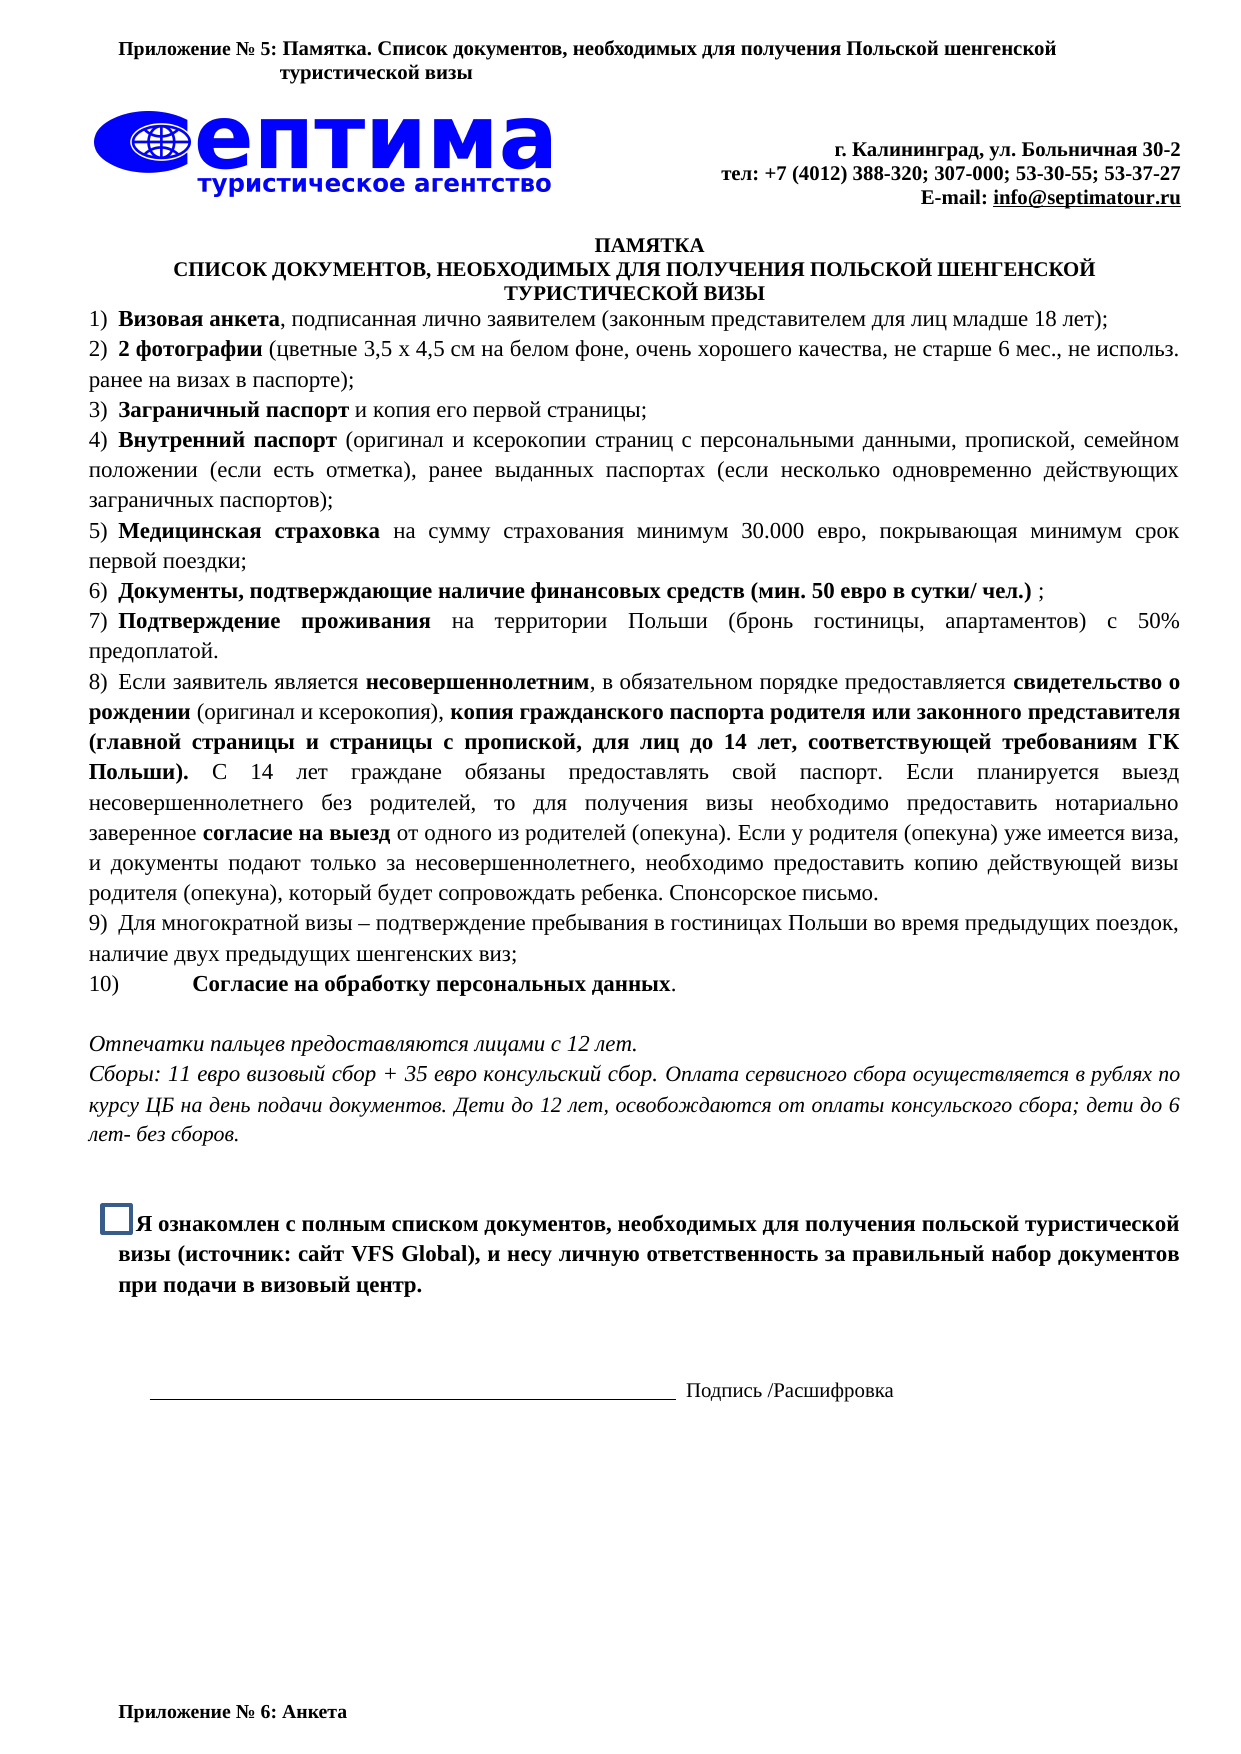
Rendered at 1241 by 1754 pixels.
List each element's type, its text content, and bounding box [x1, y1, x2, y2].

list 2 фотографии (цветные 3,5 х 4,5 см на белом фоне, очень хорошего качества, не старше 6 мес., не использ. ранее на визах в паспорте); [88, 336, 1181, 392]
list Сборы: 11 евро визовый сбор + 35 евро консульский сбор. Оплата сервисного сбора осуществляется в рублях по курсу ЦБ на день подачи документов. Дети до 12 лет, освобождаются от оплаты консульского сбора; дети до 6 лет- без сборов. [88, 1061, 1181, 1146]
text Приложение № 6: Анкета [118, 1700, 1181, 1723]
list Если заявитель является несовершеннолетним, в обязательном порядке предоставляется свидетельство о рождении (оригинал и ксерокопия), копия гражданского паспорта родителя или законного представителя (главной страницы и страницы с пропиской, для лиц до 14 лет, соответствующей требованиям ГК Польши). С 14 лет граждане обязаны предоставлять свой паспорт. Если планируется выезд несовершеннолетнего без родителей, то для получения визы необходимо предоставить нотариально заверенное согласие на выезд от одного из родителей (опекуна). Если у родителя (опекуна) уже имеется виза, и документы подают только за несовершеннолетнего, необходимо предоставить копию действующей визы родителя (опекуна), который будет сопровождать ребенка. Спонсорское письмо. [88, 668, 1181, 906]
text туристической визы [118, 60, 1181, 84]
text Е-mail: info@septimatour.ru [118, 185, 1181, 209]
text СПИСОК ДОКУМЕНТОВ, НЕОБХОДИМЫХ ДЛЯ ПОЛУЧЕНИЯ ПОЛЬСКОЙ ШЕНГЕНСКОЙ ТУРИСТИЧЕСКОЙ ВИЗЫ [88, 257, 1181, 305]
text г. Калининград, ул. Больничная 30-2 [118, 137, 1181, 161]
list Подтверждение проживания на территории Польши (бронь гостиницы, апартаментов) с 50% предоплатой. [88, 607, 1181, 664]
list Согласие на обработку персональных данных. [88, 970, 1181, 996]
list Документы, подтверждающие наличие финансовых средств (мин. 50 евро в сутки/ чел.) ; [88, 577, 1181, 603]
text тел: +7 (4012) 388-320; 307-000; 53-30-55; 53-37-27 [118, 161, 1181, 185]
list Визовая анкета, подписанная лично заявителем (законным представителем для лиц младше 18 лет); [88, 305, 1181, 332]
list Я ознакомлен с полным списком документов, необходимых для получения польской туристической визы (источник: сайт VFS Global), и несу личную ответственность за правильный набор документов при подачи в визовый центр. [118, 1210, 1181, 1297]
text ПАМЯТКА [118, 233, 1181, 257]
list Внутренний паспорт (оригинал и ксерокопии страниц с персональными данными, пропиской, семейном положении (если есть отметка), ранее выданных паспортах (если несколько одновременно действующих заграничных паспортов); [88, 426, 1181, 513]
list Отпечатки пальцев предоставляются лицами с 12 лет. [88, 1030, 1181, 1057]
list Заграничный паспорт и копия его первой страницы; [88, 396, 1181, 422]
list Медицинская страховка на сумму страхования минимум 30.000 евро, покрывающая минимум срок первой поездки; [88, 517, 1181, 573]
list Для многократной визы – подтверждение пребывания в гостиницах Польши во время предыдущих поездок, наличие двух предыдущих шенгенских виз; [88, 909, 1181, 966]
text Подпись /Расшифровка [118, 1378, 1181, 1402]
text Приложение № 5: Памятка. Список документов, необходимых для получения Польской шенгенской [118, 36, 1181, 60]
picture [94, 111, 551, 197]
